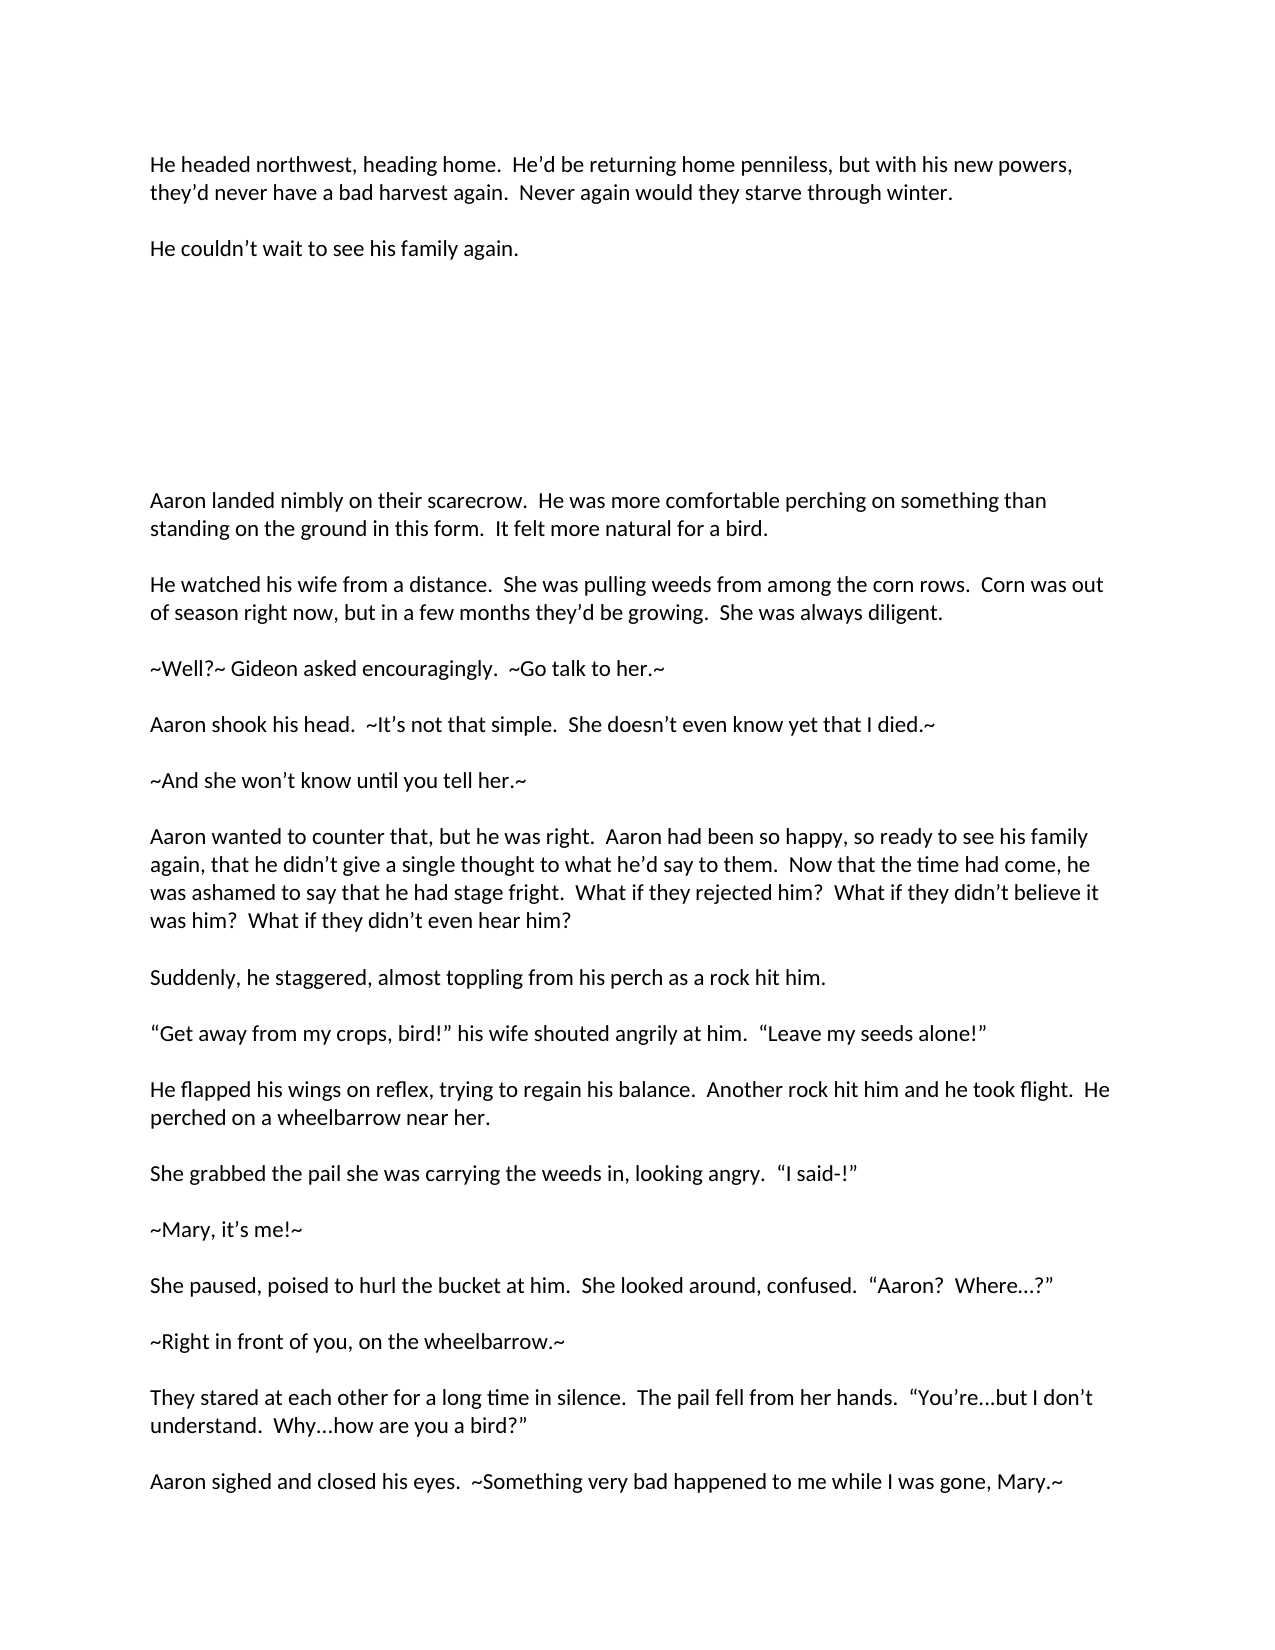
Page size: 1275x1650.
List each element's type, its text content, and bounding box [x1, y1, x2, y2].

text Suddenly, he staggered, almost toppling from his perch as a rock hit him. [150, 963, 1125, 991]
text Aaron shook his head. ~It’s not that simple. She doesn’t even know yet that I died.~ [150, 710, 1125, 738]
text He couldn’t wait to see his family again. [150, 234, 1125, 262]
text “Get away from my crops, bird!” his wife shouted angrily at him. “Leave my seeds alone!” [150, 1019, 1125, 1047]
text ~Mary, it’s me!~ [150, 1215, 1125, 1243]
text Aaron landed nimbly on their scarecrow. He was more comfortable perching on something than standing on the ground in this form. It felt more natural for a bird. [150, 486, 1125, 542]
text ~And she won’t know until you tell her.~ [150, 766, 1125, 794]
text They stared at each other for a long time in silence. The pail fell from her hands. “You’re...but I don’t understand. Why...how are you a bird?” [150, 1383, 1125, 1439]
text She paused, poised to hurl the bucket at him. She looked around, confused. “Aaron? Where…?” [150, 1271, 1125, 1299]
text He headed northwest, heading home. He’d be returning home penniless, but with his new powers, they’d never have a bad harvest again. Never again would they starve through winter. [150, 150, 1125, 206]
text ~Well?~ Gideon asked encouragingly. ~Go talk to her.~ [150, 654, 1125, 682]
text He watched his wife from a distance. She was pulling weeds from among the corn rows. Corn was out of season right now, but in a few months they’d be growing. She was always diligent. [150, 570, 1125, 626]
text ~Right in front of you, on the wheelbarrow.~ [150, 1327, 1125, 1355]
text She grabbed the pail she was carrying the weeds in, looking angry. “I said-!” [150, 1159, 1125, 1187]
text Aaron sighed and closed his eyes. ~Something very bad happened to me while I was gone, Mary.~ [150, 1467, 1125, 1495]
text He flapped his wings on reflex, trying to regain his balance. Another rock hit him and he took flight. He perched on a wheelbarrow near her. [150, 1075, 1125, 1131]
text Aaron wanted to counter that, but he was right. Aaron had been so happy, so ready to see his family again, that he didn’t give a single thought to what he’d say to them. Now that the time had come, he was ashamed to say that he had stage fright. What if they rejected him? What if they didn’t believe it was him? What if they didn’t even hear him? [150, 822, 1125, 934]
